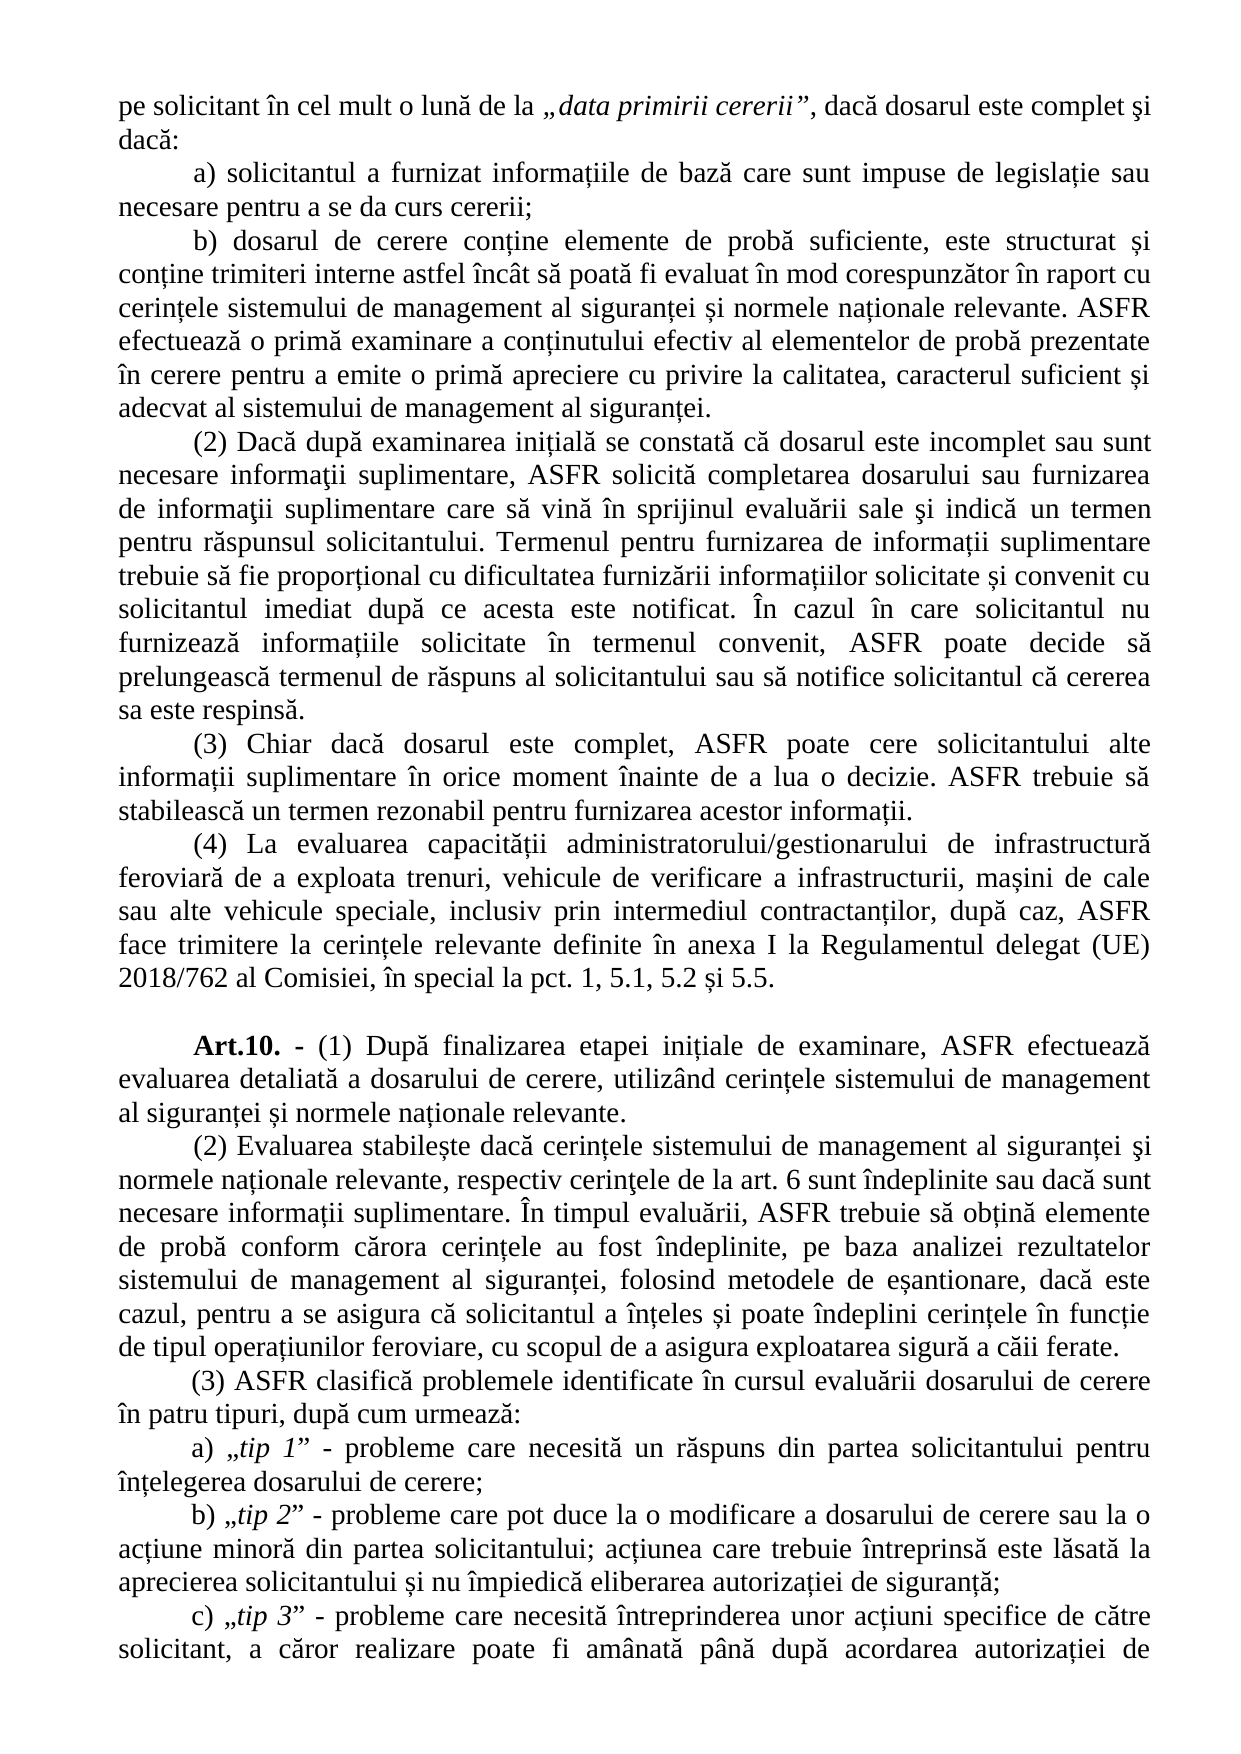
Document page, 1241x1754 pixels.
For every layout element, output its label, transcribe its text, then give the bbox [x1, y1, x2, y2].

text (2) Evaluarea stabilește dacă cerințele sistemului de management al siguranței şi normele naționale relevante, respectiv cerinţele de la art. 6 sunt îndeplinite sau dacă sunt necesare informații suplimentare. În timpul evaluării, ASFR trebuie să obțină elemente de probă conform cărora cerințele au fost îndeplinite, pe baza analizei rezultatelor sistemului de management al siguranței, folosind metodele de eșantionare, dacă este cazul, pentru a se asigura că solicitantul a înțeles și poate îndeplini cerințele în funcție de tipul operațiunilor feroviare, cu scopul de a asigura exploatarea sigură a căii ferate. [118, 1128, 1152, 1363]
text a) „tip 1” - probleme care necesită un răspuns din partea solicitantului pentru înțelegerea dosarului de cerere; [118, 1430, 1152, 1497]
text (3) Chiar dacă dosarul este complet, ASFR poate cere solicitantului alte informații suplimentare în orice moment înainte de a lua o decizie. ASFR trebuie să stabilească un termen rezonabil pentru furnizarea acestor informații. [118, 726, 1152, 826]
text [118, 88, 1152, 156]
text b) „tip 2” - probleme care pot duce la o modificare a dosarului de cerere sau la o acțiune minoră din partea solicitantului; acțiunea care trebuie întreprinsă este lăsată la aprecierea solicitantului și nu împiedică eliberarea autorizației de siguranță; [118, 1497, 1152, 1598]
text (3) ASFR clasifică problemele identificate în cursul evaluării dosarului de cerere în patru tipuri, după cum urmează: [118, 1363, 1152, 1430]
text Art.10. - (1) După finalizarea etapei inițiale de examinare, ASFR efectuează evaluarea detaliată a dosarului de cerere, utilizând cerințele sistemului de management al siguranței și normele naționale relevante. [118, 1028, 1152, 1128]
text (2) Dacă după examinarea inițială se constată că dosarul este incomplet sau sunt necesare informaţii suplimentare, ASFR solicită completarea dosarului sau furnizarea de informaţii suplimentare care să vină în sprijinul evaluării sale şi indică un termen pentru răspunsul solicitantului. Termenul pentru furnizarea de informații suplimentare trebuie să fie proporțional cu dificultatea furnizării informațiilor solicitate și convenit cu solicitantul imediat după ce acesta este notificat. În cazul în care solicitantul nu furnizează informațiile solicitate în termenul convenit, ASFR poate decide să prelungească termenul de răspuns al solicitantului sau să notifice solicitantul că cererea sa este respinsă. [118, 491, 1152, 726]
text a) solicitantul a furnizat informațiile de bază care sunt impuse de legislație sau necesare pentru a se da curs cererii; [118, 156, 1152, 223]
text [118, 1598, 1152, 1665]
text b) dosarul de cerere conține elemente de probă suficiente, este structurat și conține trimiteri interne astfel încât să poată fi evaluat în mod corespunzător în raport cu cerințele sistemului de management al siguranței și normele naționale relevante. ASFR efectuează o primă examinare a conținutului efectiv al elementelor de probă prezentate în cerere pentru a emite o primă apreciere cu privire la calitatea, caracterul suficient și adecvat al sistemului de management al siguranței. [118, 223, 1152, 424]
text (4) La evaluarea capacității administratorului/gestionarului de infrastructură feroviară de a exploata trenuri, vehicule de verificare a infrastructurii, mașini de cale sau alte vehicule speciale, inclusiv prin intermediul contractanților, după caz, ASFR face trimitere la cerințele relevante definite în anexa I la Regulamentul delegat (UE) 2018/762 al Comisiei, în special la pct. 1, 5.1, 5.2 și 5.5. [118, 826, 1152, 994]
